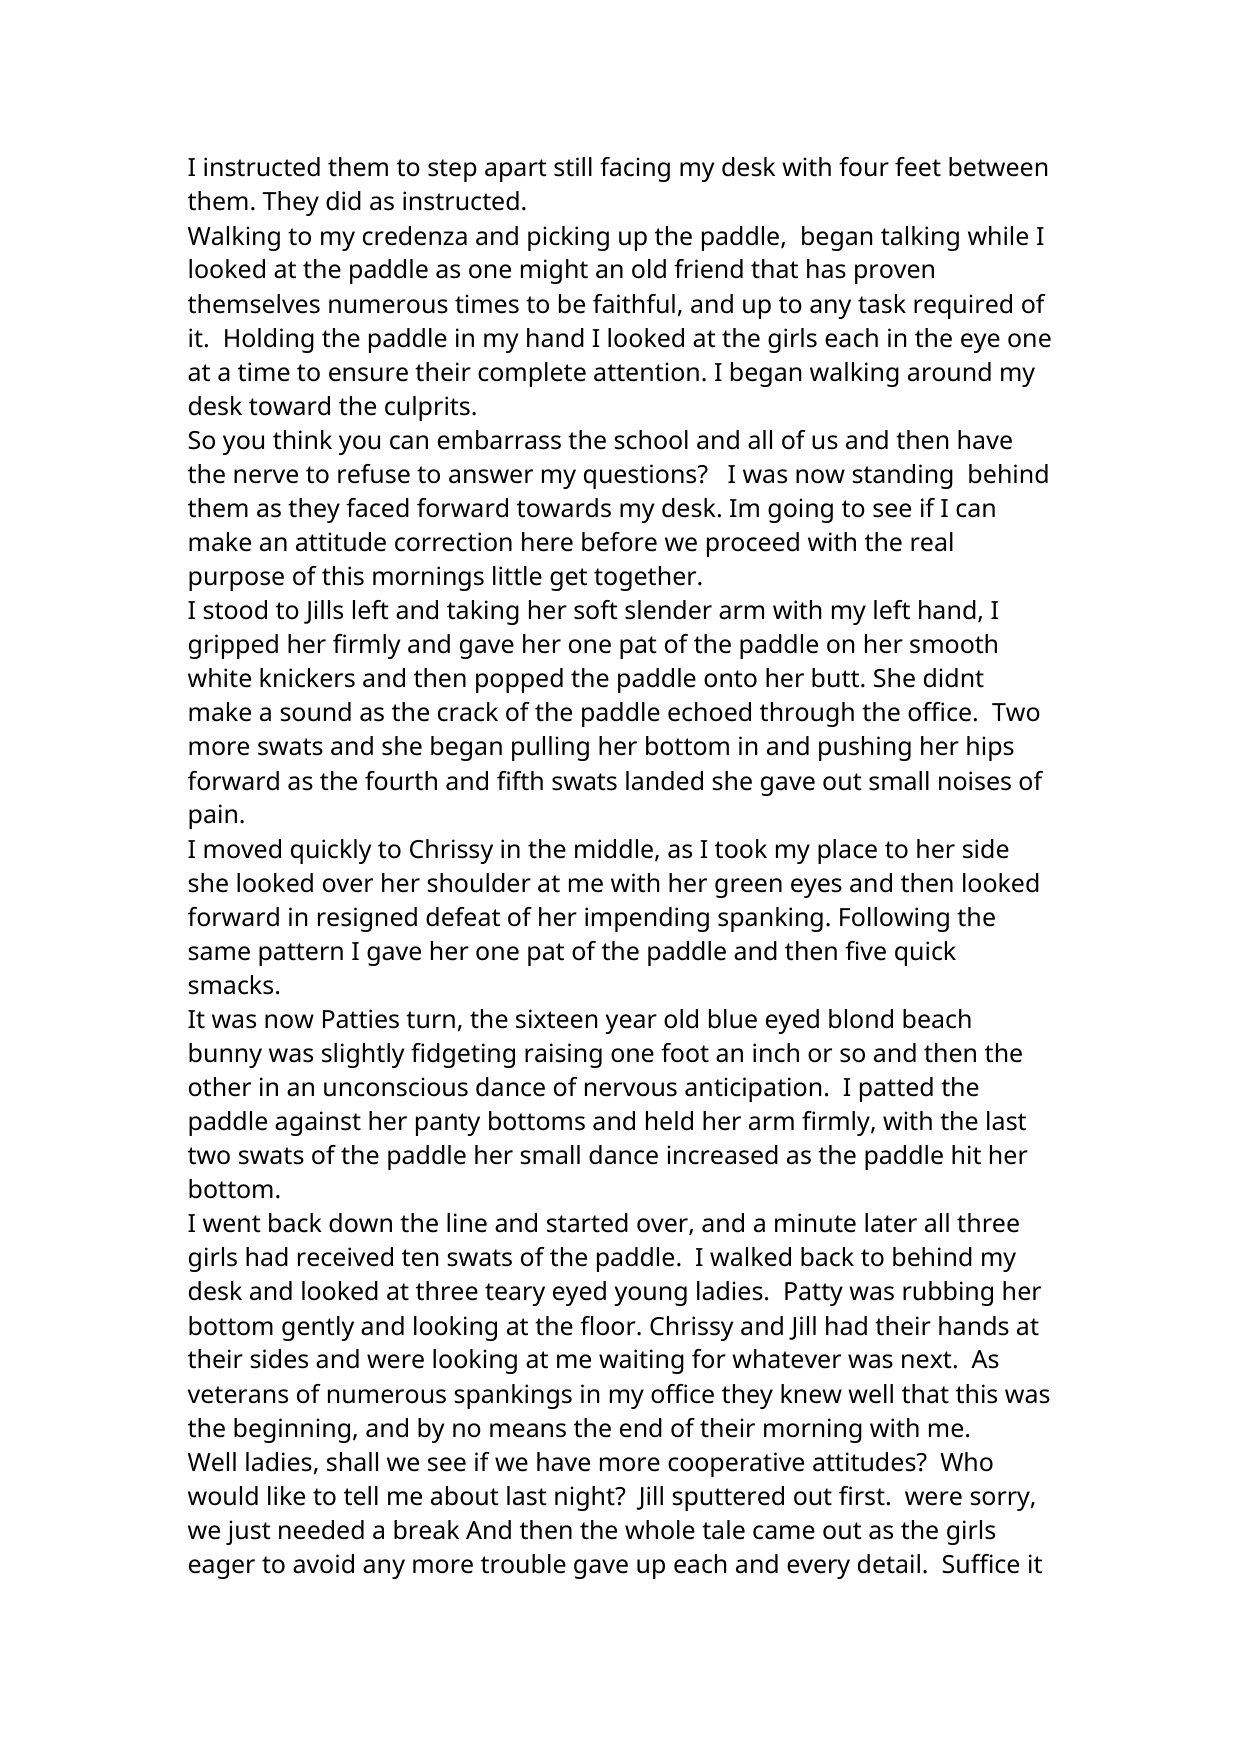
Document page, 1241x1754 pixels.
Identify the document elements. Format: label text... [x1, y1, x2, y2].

text Walking to my credenza and picking up the paddle, began talking while I looked at the paddle as one might an old friend that has proven themselves numerous times to be faithful, and up to any task required of it. Holding the paddle in my hand I looked at the girls each in the eye one at a time to ensure their complete attention. I began walking around my desk toward the culprits. [187, 218, 1053, 422]
text It was now Patties turn, the sixteen year old blue eyed blond beach bunny was slightly fidgeting raising one foot an inch or so and then the other in an unconscious dance of nervous anticipation. I patted the paddle against her panty bottoms and held her arm firmly, with the last two swats of the paddle her small dance increased as the paddle hit her bottom. [187, 1002, 1053, 1206]
text I stood to Jills left and taking her soft slender arm with my left hand, I gripped her firmly and gave her one pat of the paddle on her smooth white knickers and then popped the paddle onto her butt. She didnt make a sound as the crack of the paddle echoed through the office. Two more swats and she began pulling her bottom in and pushing her hips forward as the fourth and fifth swats landed she gave out small noises of pain. [187, 593, 1053, 831]
text I instructed them to step apart still facing my desk with four feet between them. They did as instructed. [187, 150, 1053, 218]
text So you think you can embarrass the school and all of us and then have the nerve to refuse to answer my questions? I was now standing behind them as they faced forward towards my desk. Im going to see if I can make an attitude correction here before we proceed with the real purpose of this mornings little get together. [187, 422, 1053, 593]
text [187, 1444, 1053, 1581]
text I moved quickly to Chrissy in the middle, as I took my place to her side she looked over her shoulder at me with her green eyes and then looked forward in resigned defeat of her impending spanking. Following the same pattern I gave her one pat of the paddle and then five quick smacks. [187, 831, 1053, 1002]
text I went back down the line and started over, and a minute later all three girls had received ten swats of the paddle. I walked back to behind my desk and looked at three teary eyed young ladies. Patty was rubbing her bottom gently and looking at the floor. Chrissy and Jill had their hands at their sides and were looking at me waiting for whatever was next. As veterans of numerous spankings in my office they knew well that this was the beginning, and by no means the end of their morning with me. [187, 1206, 1053, 1444]
